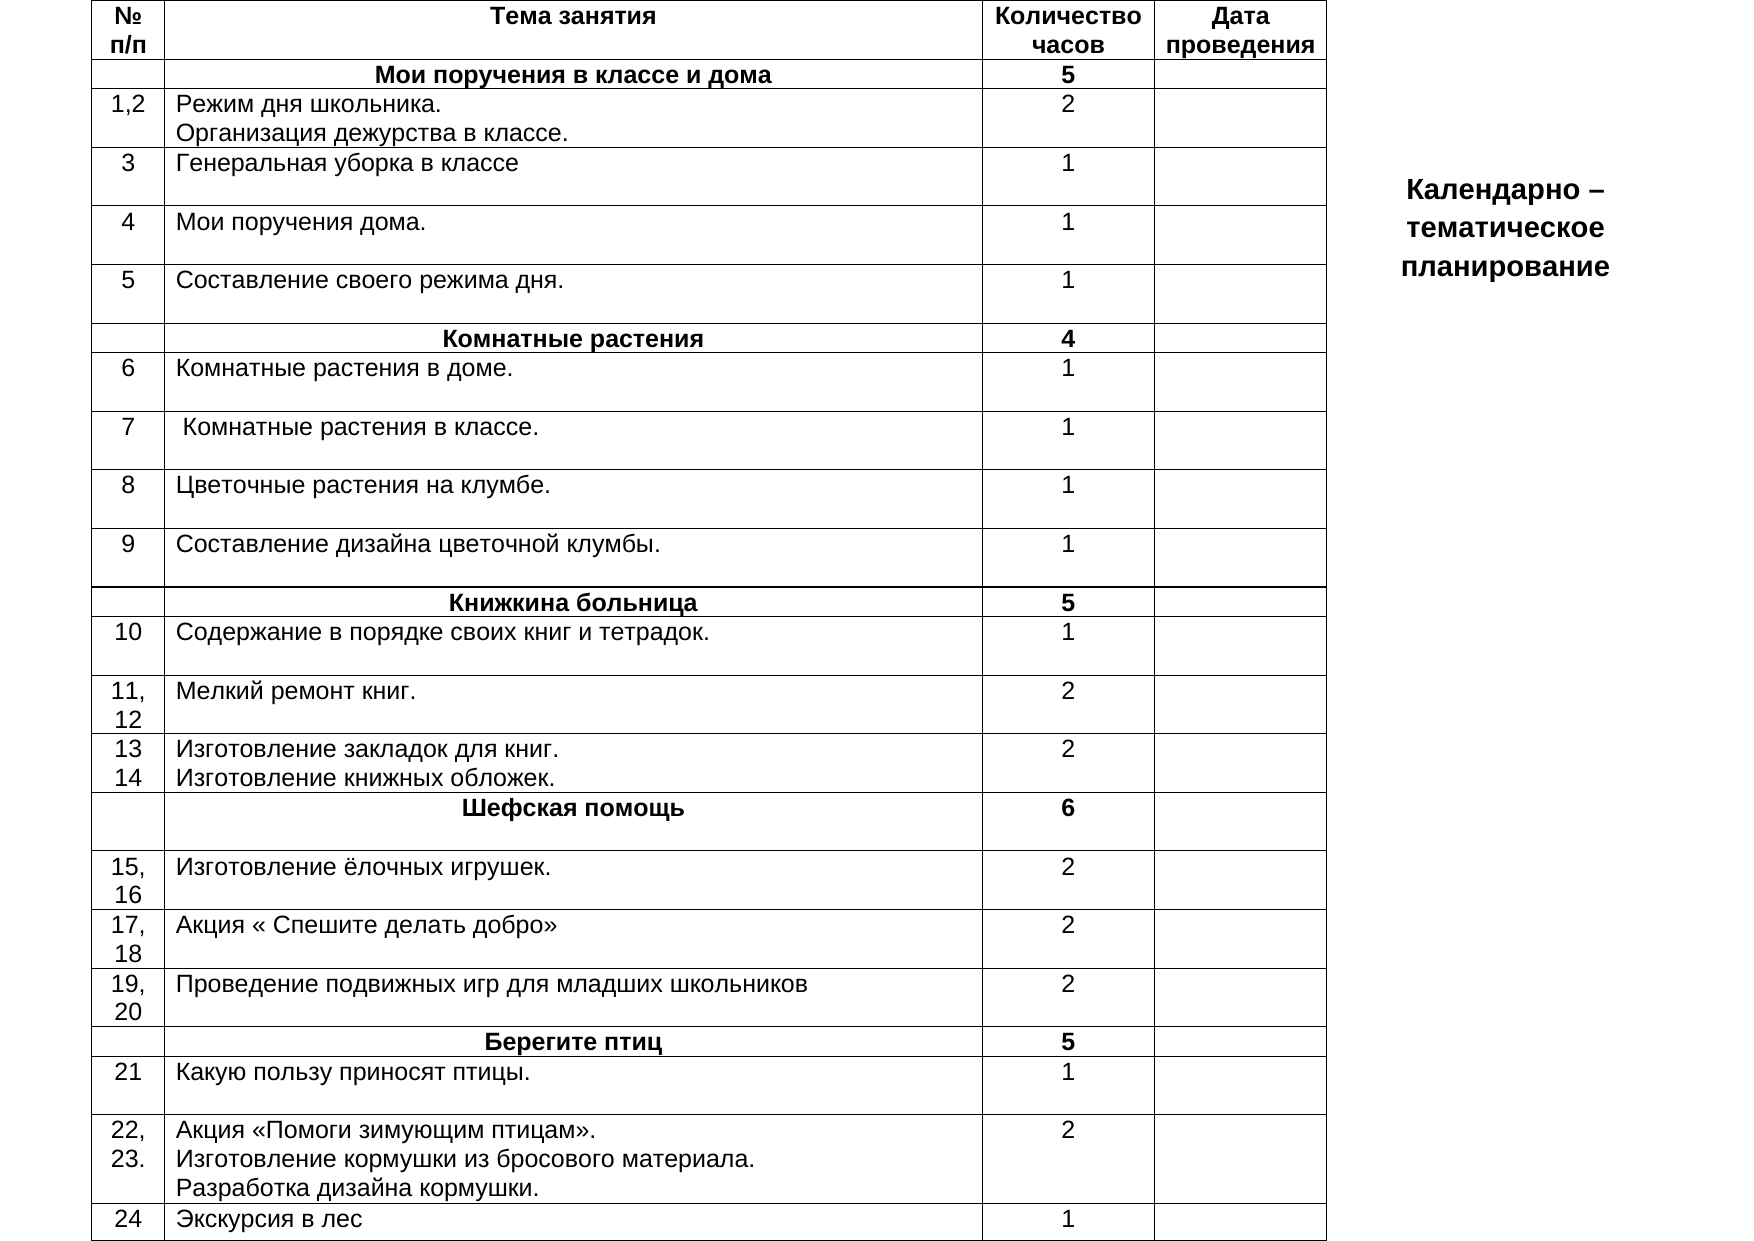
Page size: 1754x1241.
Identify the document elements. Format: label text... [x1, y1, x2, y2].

table_cell 5 [983, 60, 1154, 88]
table_header № п/п [92, 1, 164, 58]
table_cell Генеральная уборка в классе [165, 148, 982, 205]
table_cell 6 [983, 793, 1154, 850]
table_cell Акция «Помоги зимующим птицам». Изготовление кормушки из бросового материала. Разработка дизайна кормушки. [165, 1115, 982, 1203]
text Календарно – тематическое планирование [1327, 172, 1665, 283]
table_cell [1155, 265, 1326, 322]
table_header Дата проведения [1155, 1, 1326, 58]
table_cell 1 [983, 265, 1154, 322]
table_cell [1155, 470, 1326, 528]
table_cell Мои поручения в классе и дома [165, 60, 982, 88]
table_cell [1155, 969, 1326, 1026]
table_cell 2 [983, 89, 1154, 147]
table_cell [92, 1027, 164, 1056]
table_cell 1 [983, 529, 1154, 586]
table_cell [92, 793, 164, 850]
table_cell [1155, 676, 1326, 733]
table_cell [1155, 324, 1326, 352]
table_cell Комнатные растения в классе. [165, 412, 982, 469]
table_cell [92, 60, 164, 88]
table_cell 15, 16 [92, 851, 164, 909]
table_cell Изготовление закладок для книг. Изготовление книжных обложек. [165, 734, 982, 792]
table_cell 7 [92, 412, 164, 469]
table_cell 6 [92, 353, 164, 411]
table_cell Экскурсия в лес [165, 1204, 982, 1240]
table_cell 2 [983, 1115, 1154, 1203]
table_cell 19, 20 [92, 969, 164, 1026]
table_cell [1155, 588, 1326, 616]
table_cell 3 [92, 148, 164, 205]
table_cell 5 [983, 588, 1154, 616]
table_cell [1155, 1057, 1326, 1114]
table_cell Мои поручения дома. [165, 206, 982, 264]
table_cell [1155, 1027, 1326, 1056]
table_cell 4 [92, 206, 164, 264]
table_cell [1155, 851, 1326, 909]
table_cell Комнатные растения в доме. [165, 353, 982, 411]
table_header Количество часов [983, 1, 1154, 58]
table_cell Акция « Спешите делать добро» [165, 910, 982, 967]
table_cell 1 [983, 617, 1154, 675]
table_cell Шефская помощь [165, 793, 982, 850]
table_cell 1 [983, 470, 1154, 528]
table_cell [1155, 910, 1326, 967]
table_cell Проведение подвижных игр для младших школьников [165, 969, 982, 1026]
table_cell 11, 12 [92, 676, 164, 733]
table_cell 9 [92, 529, 164, 586]
table_cell 2 [983, 969, 1154, 1026]
table_cell Содержание в порядке своих книг и тетрадок. [165, 617, 982, 675]
table_cell 17, 18 [92, 910, 164, 967]
table_cell 1 [983, 1057, 1154, 1114]
table_cell 8 [92, 470, 164, 528]
table_cell 1 [983, 206, 1154, 264]
table_cell Режим дня школьника. Организация дежурства в классе. [165, 89, 982, 147]
table_cell 24 [92, 1204, 164, 1240]
table_cell 1 [983, 1204, 1154, 1240]
table_cell [1155, 60, 1326, 88]
table_cell 21 [92, 1057, 164, 1114]
table_cell 1 [983, 412, 1154, 469]
table_cell Мелкий ремонт книг. [165, 676, 982, 733]
table_cell 5 [983, 1027, 1154, 1056]
table_cell 1 [983, 148, 1154, 205]
table_cell [1155, 529, 1326, 586]
table_cell 13 14 [92, 734, 164, 792]
table_cell Составление дизайна цветочной клумбы. [165, 529, 982, 586]
table_cell [92, 588, 164, 616]
table_cell [1155, 206, 1326, 264]
table_cell [1155, 353, 1326, 411]
table_cell [1155, 734, 1326, 792]
table_cell 1,2 [92, 89, 164, 147]
table_cell 2 [983, 910, 1154, 967]
table_cell 1 [983, 353, 1154, 411]
table_cell [1155, 148, 1326, 205]
table_cell Цветочные растения на клумбе. [165, 470, 982, 528]
table_cell Книжкина больница [165, 588, 982, 616]
table_cell 2 [983, 676, 1154, 733]
table_cell 22, 23. [92, 1115, 164, 1203]
table_cell 5 [92, 265, 164, 322]
table_cell 4 [983, 324, 1154, 352]
table_cell [92, 324, 164, 352]
table_cell [1155, 89, 1326, 147]
table_cell 2 [983, 851, 1154, 909]
table_cell [1155, 412, 1326, 469]
table_header Тема занятия [165, 1, 982, 58]
table_cell 10 [92, 617, 164, 675]
table_cell [1155, 1204, 1326, 1240]
table_cell [1155, 793, 1326, 850]
table_cell 2 [983, 734, 1154, 792]
table_cell Составление своего режима дня. [165, 265, 982, 322]
table_cell Какую пользу приносят птицы. [165, 1057, 982, 1114]
table_cell [1155, 617, 1326, 675]
table_cell Комнатные растения [165, 324, 982, 352]
table_cell Изготовление ёлочных игрушек. [165, 851, 982, 909]
table_cell [1155, 1115, 1326, 1203]
table_cell Берегите птиц [165, 1027, 982, 1056]
